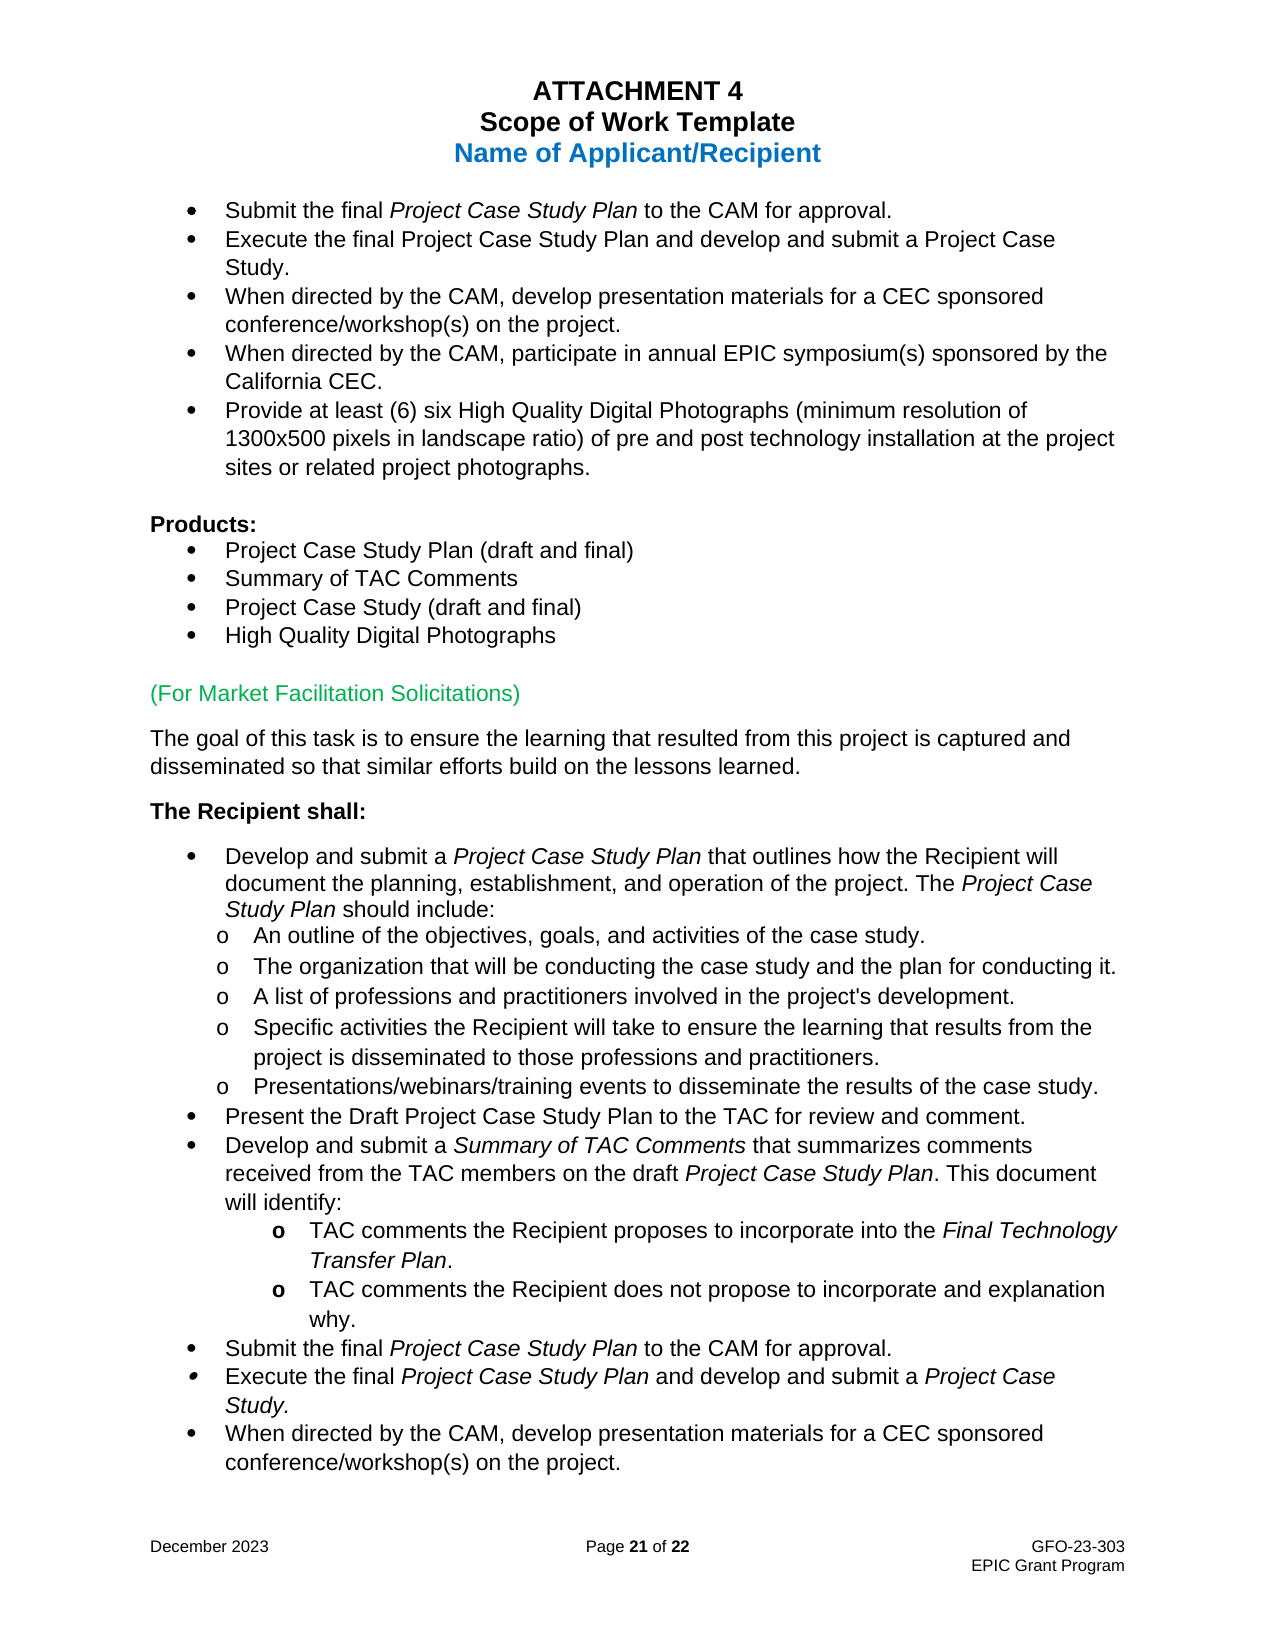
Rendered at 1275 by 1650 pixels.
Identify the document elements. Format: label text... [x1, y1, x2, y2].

list Provide at least (6) six High Quality Digital Photographs (minimum resolution of 1300x500 pixels in landscape ratio) of pre and post technology installation at the project sites or related project photographs. [187, 397, 1125, 480]
text Products: [150, 511, 1125, 537]
text The Recipient shall: [150, 798, 1125, 824]
list A list of professions and practitioners involved in the project's development. [216, 983, 1125, 1012]
list An outline of the objectives, goals, and activities of the case study. [216, 922, 1125, 951]
list When directed by the CAM, participate in annual EPIC symposium(s) sponsored by the California CEC. [187, 340, 1125, 394]
list Submit the final Project Case Study Plan to the CAM for approval. [187, 197, 1125, 224]
text (For Market Facilitation Solicitations) [150, 679, 1125, 706]
list Execute the final Project Case Study Plan and develop and submit a Project Case Study. [187, 226, 1125, 281]
list Presentations/webinars/training events to disseminate the results of the case study. [216, 1073, 1125, 1101]
list TAC comments the Recipient proposes to incorporate into the Final Technology Transfer Plan. [272, 1217, 1125, 1274]
list When directed by the CAM, develop presentation materials for a CEC sponsored conference/workshop(s) on the project. [187, 283, 1125, 338]
list Develop and submit a Summary of TAC Comments that summarizes comments received from the TAC members on the draft Project Case Study Plan. This document will identify: [187, 1132, 1125, 1215]
list Submit the final Project Case Study Plan to the CAM for approval. [187, 1335, 1125, 1361]
list Specific activities the Recipient will take to ensure the learning that results from the project is disseminated to those professions and practitioners. [216, 1014, 1125, 1071]
list TAC comments the Recipient does not propose to incorporate and explanation why. [272, 1276, 1125, 1333]
list Summary of TAC Comments [187, 565, 1125, 592]
list Develop and submit a Project Case Study Plan that outlines how the Recipient will document the planning, establishment, and operation of the project. The Project Case Study Plan should include: [187, 843, 1125, 922]
list Project Case Study (draft and final) [187, 594, 1125, 620]
list Present the Draft Project Case Study Plan to the TAC for review and comment. [187, 1103, 1125, 1129]
list When directed by the CAM, develop presentation materials for a CEC sponsored conference/workshop(s) on the project. [187, 1420, 1125, 1475]
list Project Case Study Plan (draft and final) [187, 537, 1125, 563]
list Execute the final Project Case Study Plan and develop and submit a Project Case Study. [187, 1363, 1125, 1418]
list The organization that will be conducting the case study and the plan for conducting it. [216, 953, 1125, 981]
list High Quality Digital Photographs [187, 622, 1125, 649]
text The goal of this task is to ensure the learning that resulted from this project is captured and disseminated so that similar efforts build on the lessons learned. [150, 724, 1125, 779]
